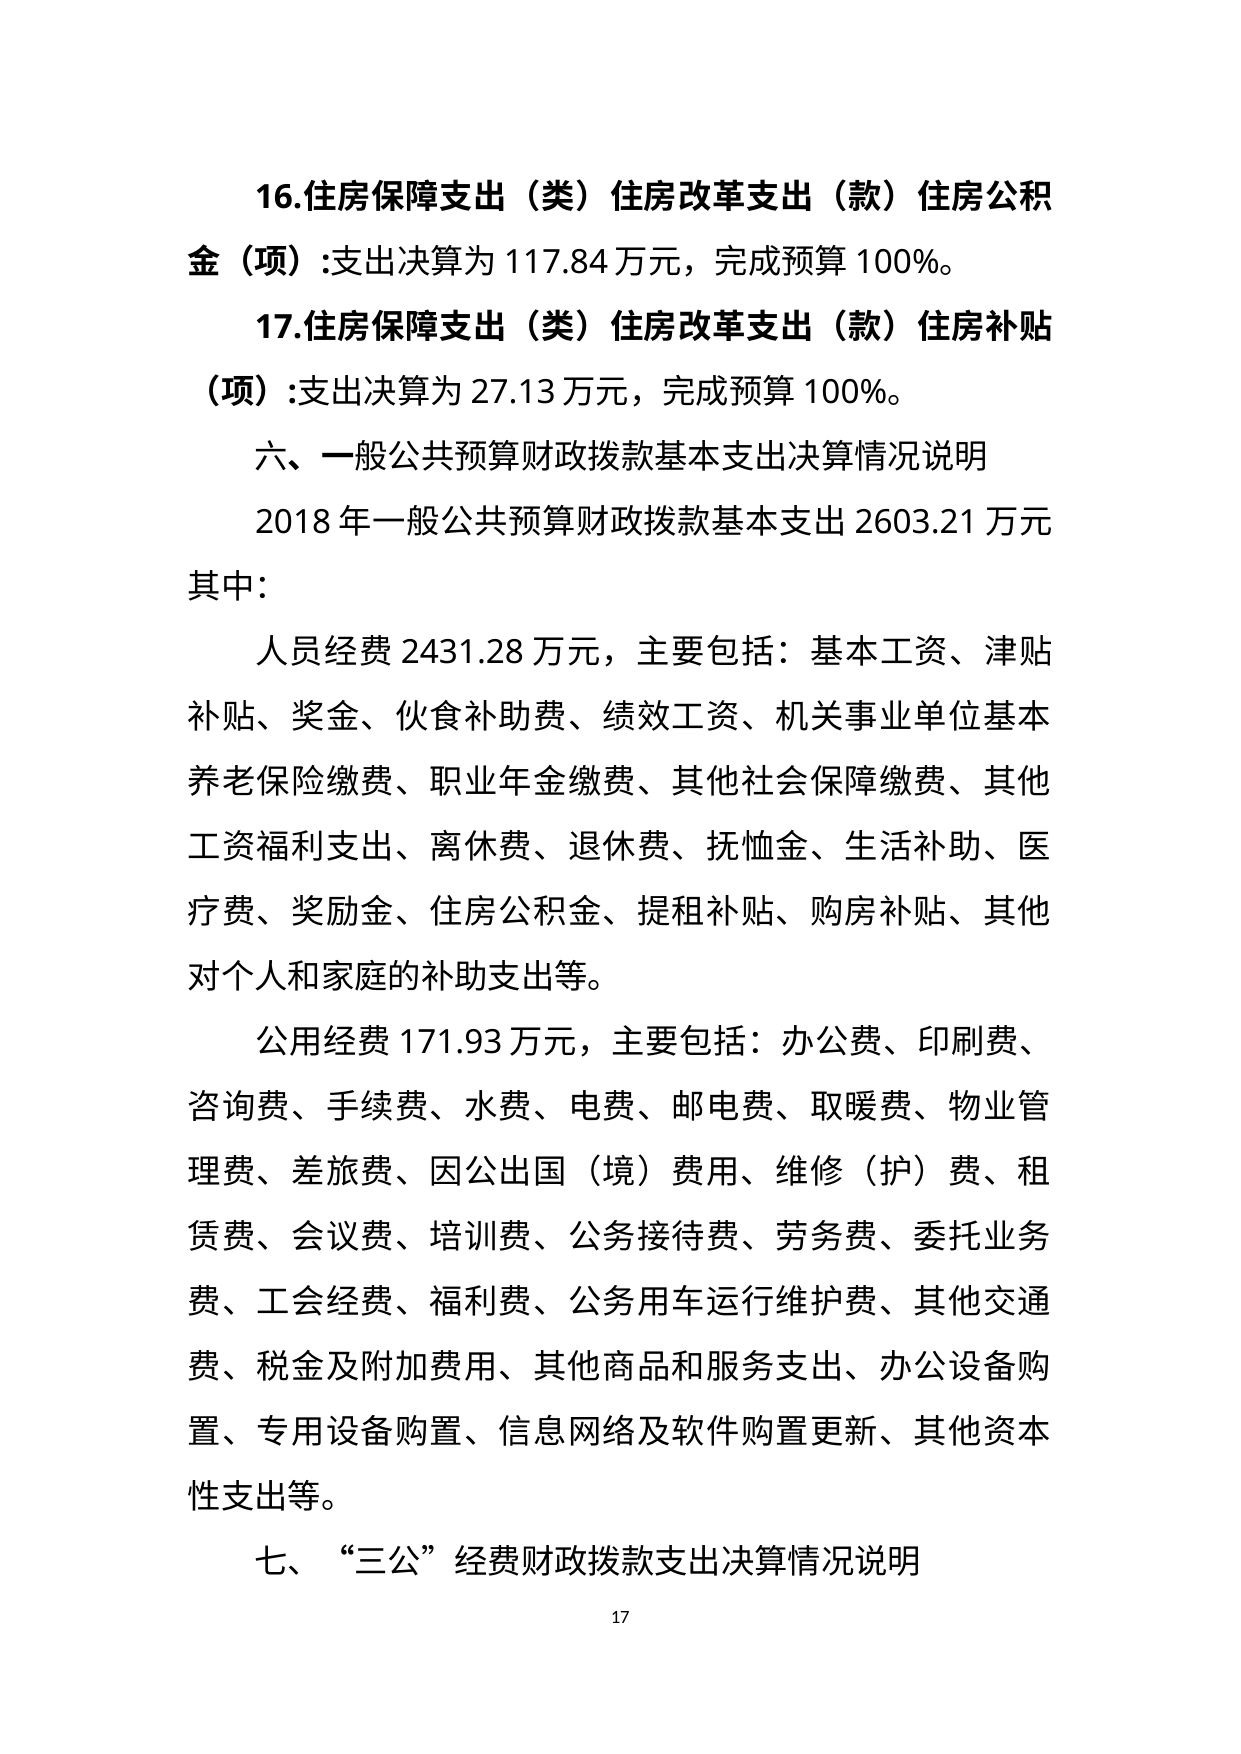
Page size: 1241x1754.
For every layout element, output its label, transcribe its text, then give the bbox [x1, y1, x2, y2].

text 2018年一般公共预算财政拨款基本支出2603.21万元，其中： [187, 487, 1053, 617]
text 16.住房保障支出（类）住房改革支出（款）住房公积金（项）:支出决算为117.84万元，完成预算100%。 [187, 162, 1053, 292]
text 人员经费2431.28万元，主要包括：基本工资、津贴补贴、奖金、伙食补助费、绩效工资、机关事业单位基本养老保险缴费、职业年金缴费、其他社会保障缴费、其他工资福利支出、离休费、退休费、抚恤金、生活补助、医疗费、奖励金、住房公积金、提租补贴、购房补贴、其他对个人和家庭的补助支出等。 公用经费171.93万元，主要包括：办公费、印刷费、咨询费、手续费、水费、电费、邮电费、取暖费、物业管理费、差旅费、因公出国（境）费用、维修（护）费、租赁费、会议费、培训费、公务接待费、劳务费、委托业务费、工会经费、福利费、公务用车运行维护费、其他交通费、税金及附加费用、其他商品和服务支出、办公设备购置、专用设备购置、信息网络及软件购置更新、其他资本性支出等。 [187, 617, 1053, 1527]
text 六、一般公共预算财政拨款基本支出决算情况说明 [187, 422, 1053, 487]
text 17.住房保障支出（类）住房改革支出（款）住房补贴（项）:支出决算为27.13万元，完成预算100%。 [187, 292, 1053, 422]
text 七、“三公”经费财政拨款支出决算情况说明 [187, 1527, 1053, 1592]
